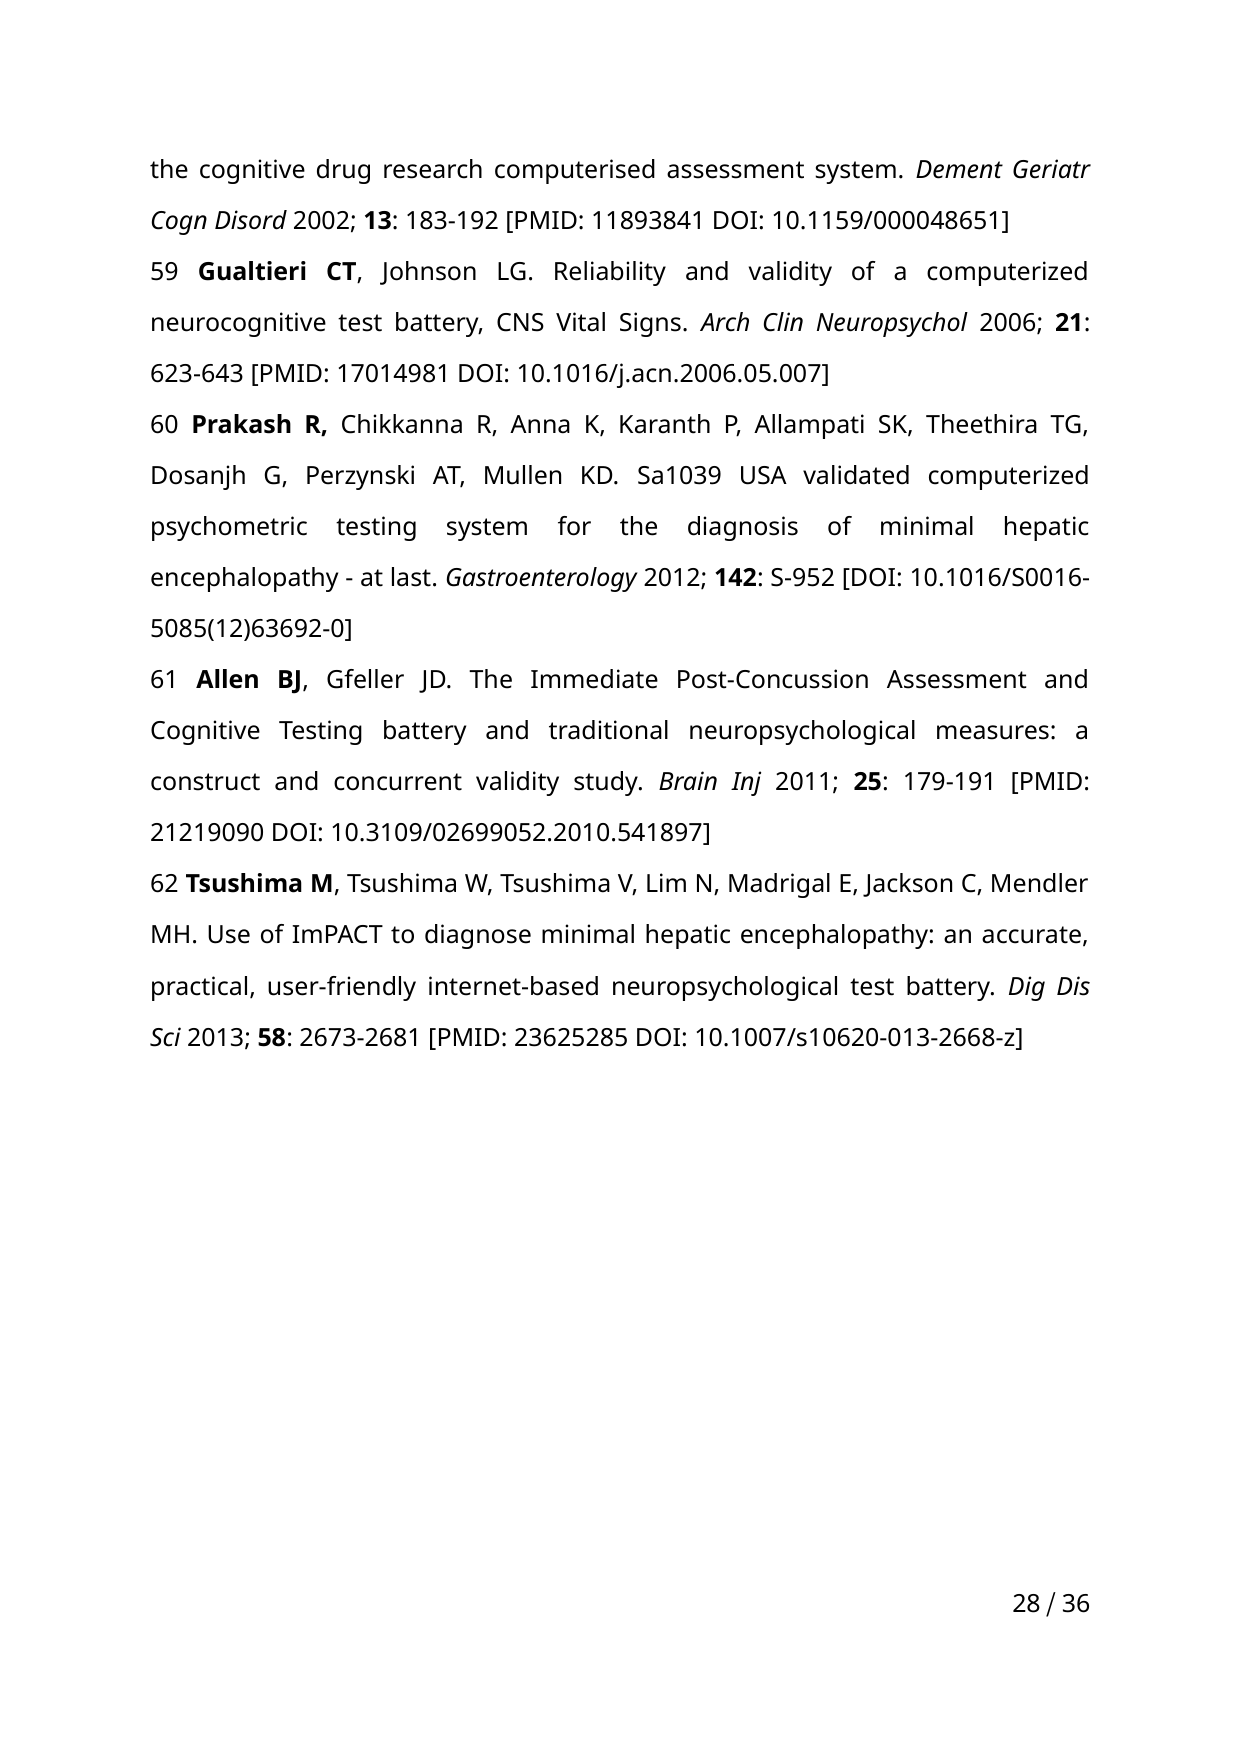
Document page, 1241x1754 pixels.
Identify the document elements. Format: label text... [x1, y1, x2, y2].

text 60 Prakash R, Chikkanna R, Anna K, Karanth P, Allampati SK, Theethira TG, Dosanjh G, Perzynski AT, Mullen KD. Sa1039 USA validated computerized psychometric testing system for the diagnosis of minimal hepatic encephalopathy - at last. Gastroenterology 2012; 142: S-952 [DOI: 10.1016/S0016-5085(12)63692-0] [150, 407, 1090, 645]
text 62 Tsushima M, Tsushima W, Tsushima V, Lim N, Madrigal E, Jackson C, Mendler MH. Use of ImPACT to diagnose minimal hepatic encephalopathy: an accurate, practical, user-friendly internet-based neuropsychological test battery. Dig Dis Sci 2013; 58: 2673-2681 [PMID: 23625285 DOI: 10.1007/s10620-013-2668-z] [150, 866, 1090, 1053]
text 59 Gualtieri CT, Johnson LG. Reliability and validity of a computerized neurocognitive test battery, CNS Vital Signs. Arch Clin Neuropsychol 2006; 21: 623-643 [PMID: 17014981 DOI: 10.1016/j.acn.2006.05.007] [150, 254, 1090, 390]
text 61 Allen BJ, Gfeller JD. The Immediate Post-Concussion Assessment and Cognitive Testing battery and traditional neuropsychological measures: a construct and concurrent validity study. Brain Inj 2011; 25: 179-191 [PMID: 21219090 DOI: 10.3109/02699052.2010.541897] [150, 662, 1090, 849]
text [150, 152, 1090, 237]
